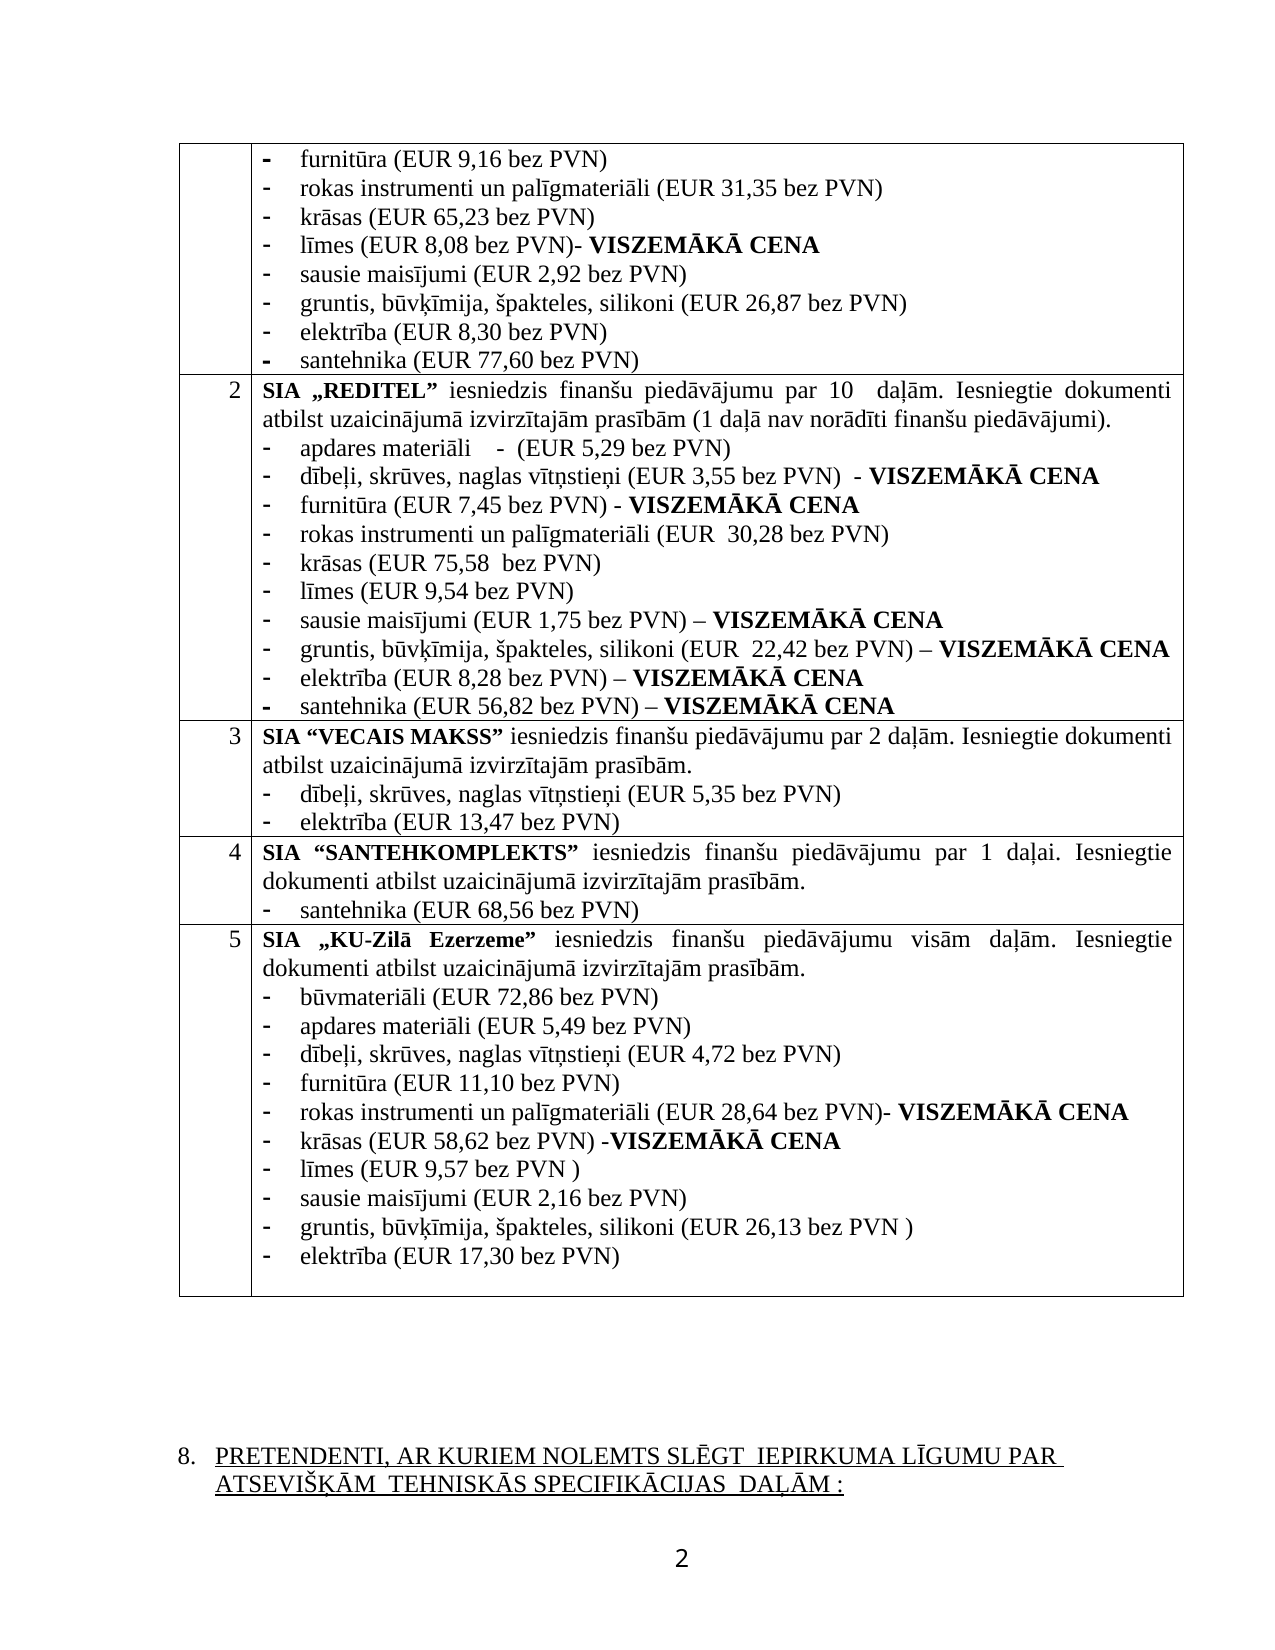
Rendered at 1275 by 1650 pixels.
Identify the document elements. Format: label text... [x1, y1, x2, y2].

table_cell SIA „REDITEL” iesniedzis finanšu piedāvājumu par 10 daļām. Iesniegtie dokumenti atbilst uzaicinājumā izvirzītajām prasībām (1 daļā nav norādīti finanšu piedāvājumi). apdares materiāli - (EUR 5,29 bez PVN) dībeļi, skrūves, naglas vītņstieņi (EUR 3,55 bez PVN) - VISZEMĀKĀ CENA furnitūra (EUR 7,45 bez PVN) - VISZEMĀKĀ CENA rokas instrumenti un palīgmateriāli (EUR 30,28 bez PVN) krāsas (EUR 75,58 bez PVN) līmes (EUR 9,54 bez PVN) sausie maisījumi (EUR 1,75 bez PVN) – VISZEMĀKĀ CENA gruntis, būvķīmija, špakteles, silikoni (EUR 22,42 bez PVN) – VISZEMĀKĀ CENA elektrība (EUR 8,28 bez PVN) – VISZEMĀKĀ CENA santehnika (EUR 56,82 bez PVN) – VISZEMĀKĀ CENA [252, 375, 1183, 720]
table_cell SIA “SANTEHKOMPLEKTS” iesniedzis finanšu piedāvājumu par 1 daļai. Iesniegtie dokumenti atbilst uzaicinājumā izvirzītajām prasībām. santehnika (EUR 68,56 bez PVN) [252, 837, 1183, 923]
list PRETENDENTI, AR KURIEM NOLEMTS SLĒGT IEPIRKUMA LĪGUMU PAR ATSEVIŠĶĀM TEHNISKĀS SPECIFIKĀCIJAS DAĻĀM : [177, 1441, 1186, 1498]
table_cell 3 [180, 721, 251, 836]
table_cell SIA „KU-Zilā Ezerzeme” iesniedzis finanšu piedāvājumu visām daļām. Iesniegtie dokumenti atbilst uzaicinājumā izvirzītajām prasībām. būvmateriāli (EUR 72,86 bez PVN) apdares materiāli (EUR 5,49 bez PVN) dībeļi, skrūves, naglas vītņstieņi (EUR 4,72 bez PVN) furnitūra (EUR 11,10 bez PVN) rokas instrumenti un palīgmateriāli (EUR 28,64 bez PVN)- VISZEMĀKĀ CENA krāsas (EUR 58,62 bez PVN) -VISZEMĀKĀ CENA līmes (EUR 9,57 bez PVN ) sausie maisījumi (EUR 2,16 bez PVN) gruntis, būvķīmija, špakteles, silikoni (EUR 26,13 bez PVN ) elektrība (EUR 17,30 bez PVN) [252, 925, 1183, 1296]
table_cell 4 [180, 837, 251, 923]
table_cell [252, 144, 1183, 374]
table_cell 1 [180, 144, 251, 374]
table_cell 5 [180, 925, 251, 1296]
table_cell SIA “VECAIS MAKSS” iesniedzis finanšu piedāvājumu par 2 daļām. Iesniegtie dokumenti atbilst uzaicinājumā izvirzītajām prasībām. dībeļi, skrūves, naglas vītņstieņi (EUR 5,35 bez PVN) elektrība (EUR 13,47 bez PVN) [252, 721, 1183, 836]
table_cell 2 [180, 375, 251, 720]
